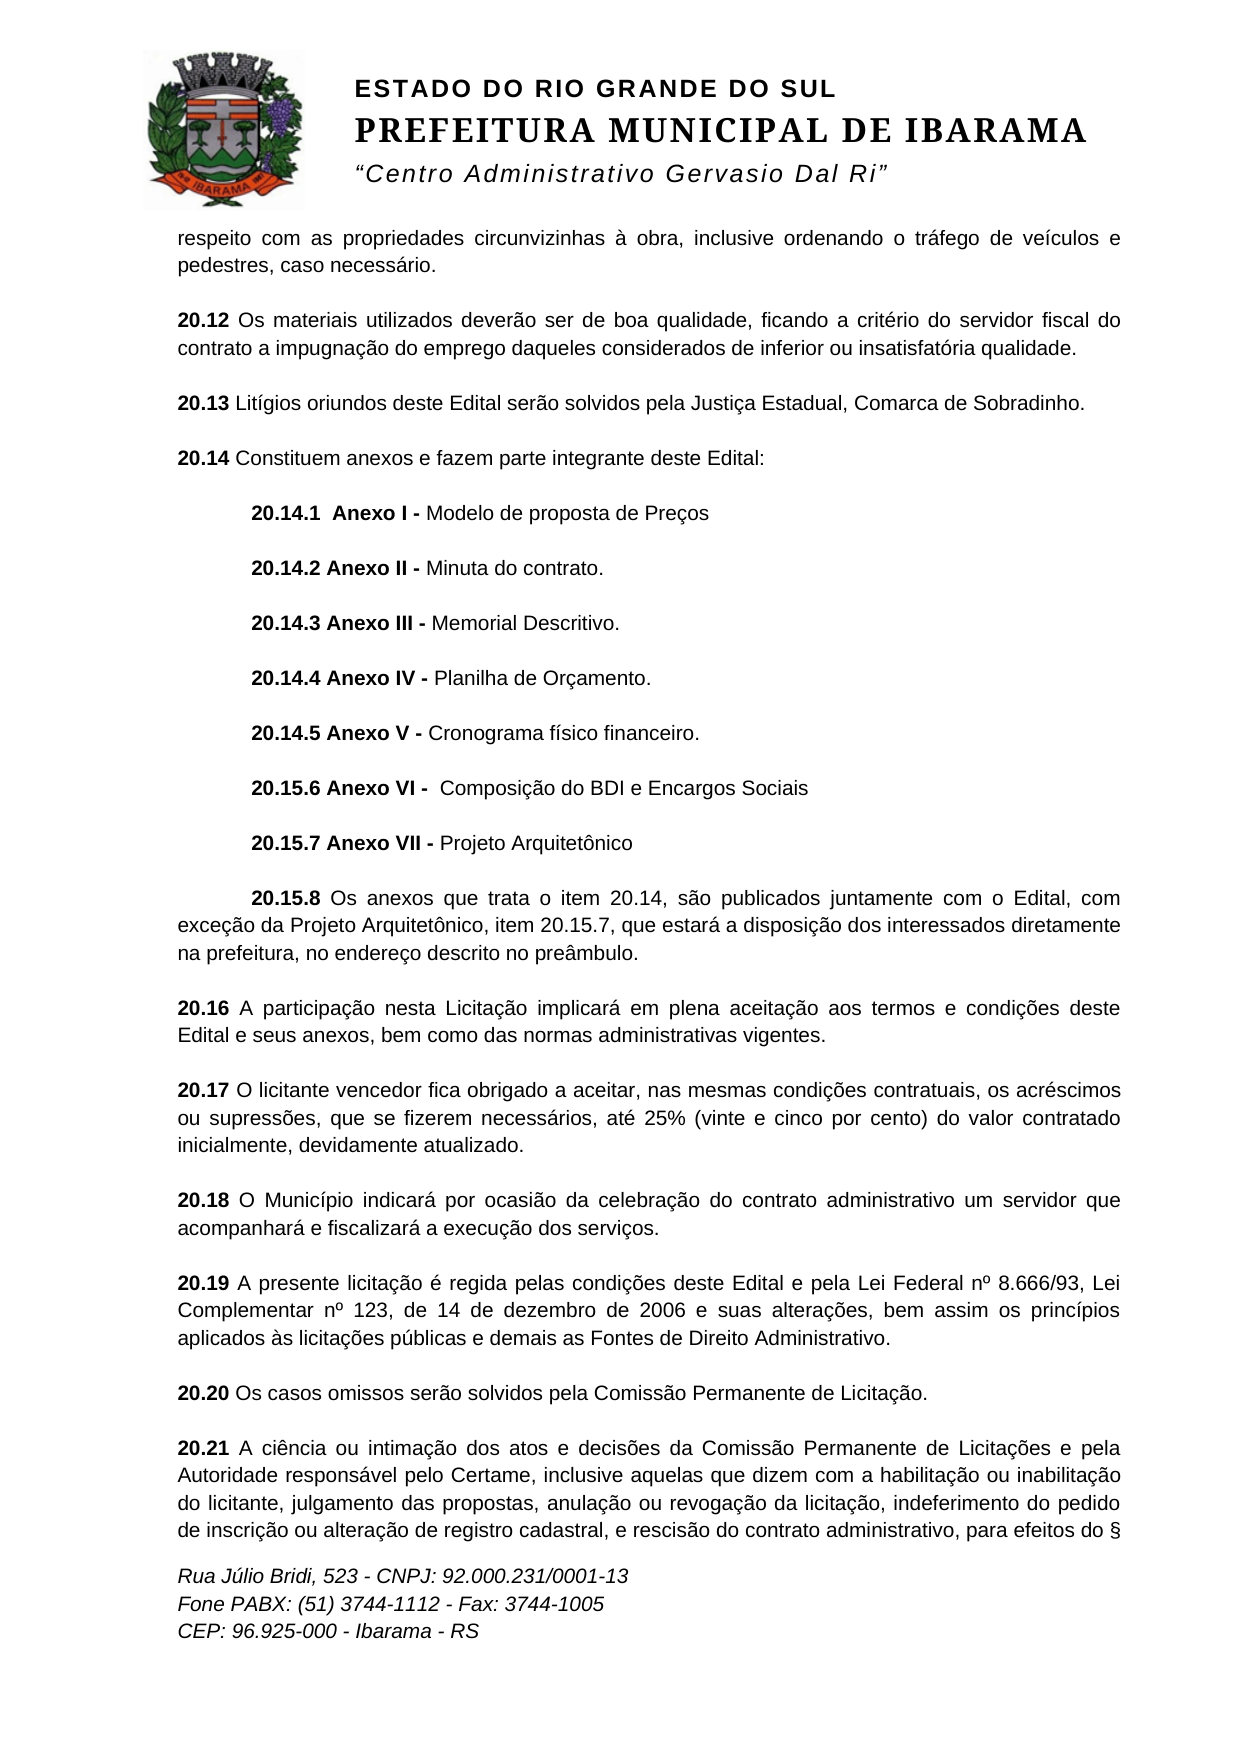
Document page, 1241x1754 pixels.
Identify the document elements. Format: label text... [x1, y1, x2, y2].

text 20.14.1 Anexo I - Modelo de proposta de Preços [177, 501, 1122, 524]
text 20.19 A presente licitação é regida pelas condições deste Edital e pela Lei Federal nº 8.666/93, Lei Complementar nº 123, de 14 de dezembro de 2006 e suas alterações, bem assim os princípios aplicados às licitações públicas e demais as Fontes de Direito Administrativo. [177, 1271, 1122, 1349]
text 20.15.7 Anexo VII - Projeto Arquitetônico [177, 831, 1122, 854]
text 20.14 Constituem anexos e fazem parte integrante deste Edital: [177, 446, 1122, 469]
text 20.15.6 Anexo VI - Composição do BDI e Encargos Sociais [177, 776, 1122, 799]
text 20.14.2 Anexo II - Minuta do contrato. [177, 556, 1122, 579]
text 20.13 Litígios oriundos deste Edital serão solvidos pela Justiça Estadual, Comarca de Sobradinho. [177, 391, 1122, 414]
text 20.20 Os casos omissos serão solvidos pela Comissão Permanente de Licitação. [177, 1381, 1122, 1404]
text 20.14.3 Anexo III - Memorial Descritivo. [177, 611, 1122, 634]
text 20.14.5 Anexo V - Cronograma físico financeiro. [177, 721, 1122, 744]
text 20.18 O Município indicará por ocasião da celebração do contrato administrativo um servidor que acompanhará e fiscalizará a execução dos serviços. [177, 1188, 1122, 1239]
text 20.17 O licitante vencedor fica obrigado a aceitar, nas mesmas condições contratuais, os acréscimos ou supressões, que se fizerem necessários, até 25% (vinte e cinco por cento) do valor contratado inicialmente, devidamente atualizado. [177, 1078, 1122, 1157]
text 20.16 A participação nesta Licitação implicará em plena aceitação aos termos e condições deste Edital e seus anexos, bem como das normas administrativas vigentes. [177, 996, 1122, 1047]
picture [142, 50, 306, 211]
text 20.12 Os materiais utilizados deverão ser de boa qualidade, ficando a critério do servidor fiscal do contrato a impugnação do emprego daqueles considerados de inferior ou insatisfatória qualidade. [177, 308, 1122, 359]
text 20.15.8 Os anexos que trata o item 20.14, são publicados juntamente com o Edital, com exceção da Projeto Arquitetônico, item 20.15.7, que estará a disposição dos interessados diretamente na prefeitura, no endereço descrito no preâmbulo. [177, 886, 1122, 964]
text 20.14.4 Anexo IV - Planilha de Orçamento. [177, 666, 1122, 689]
